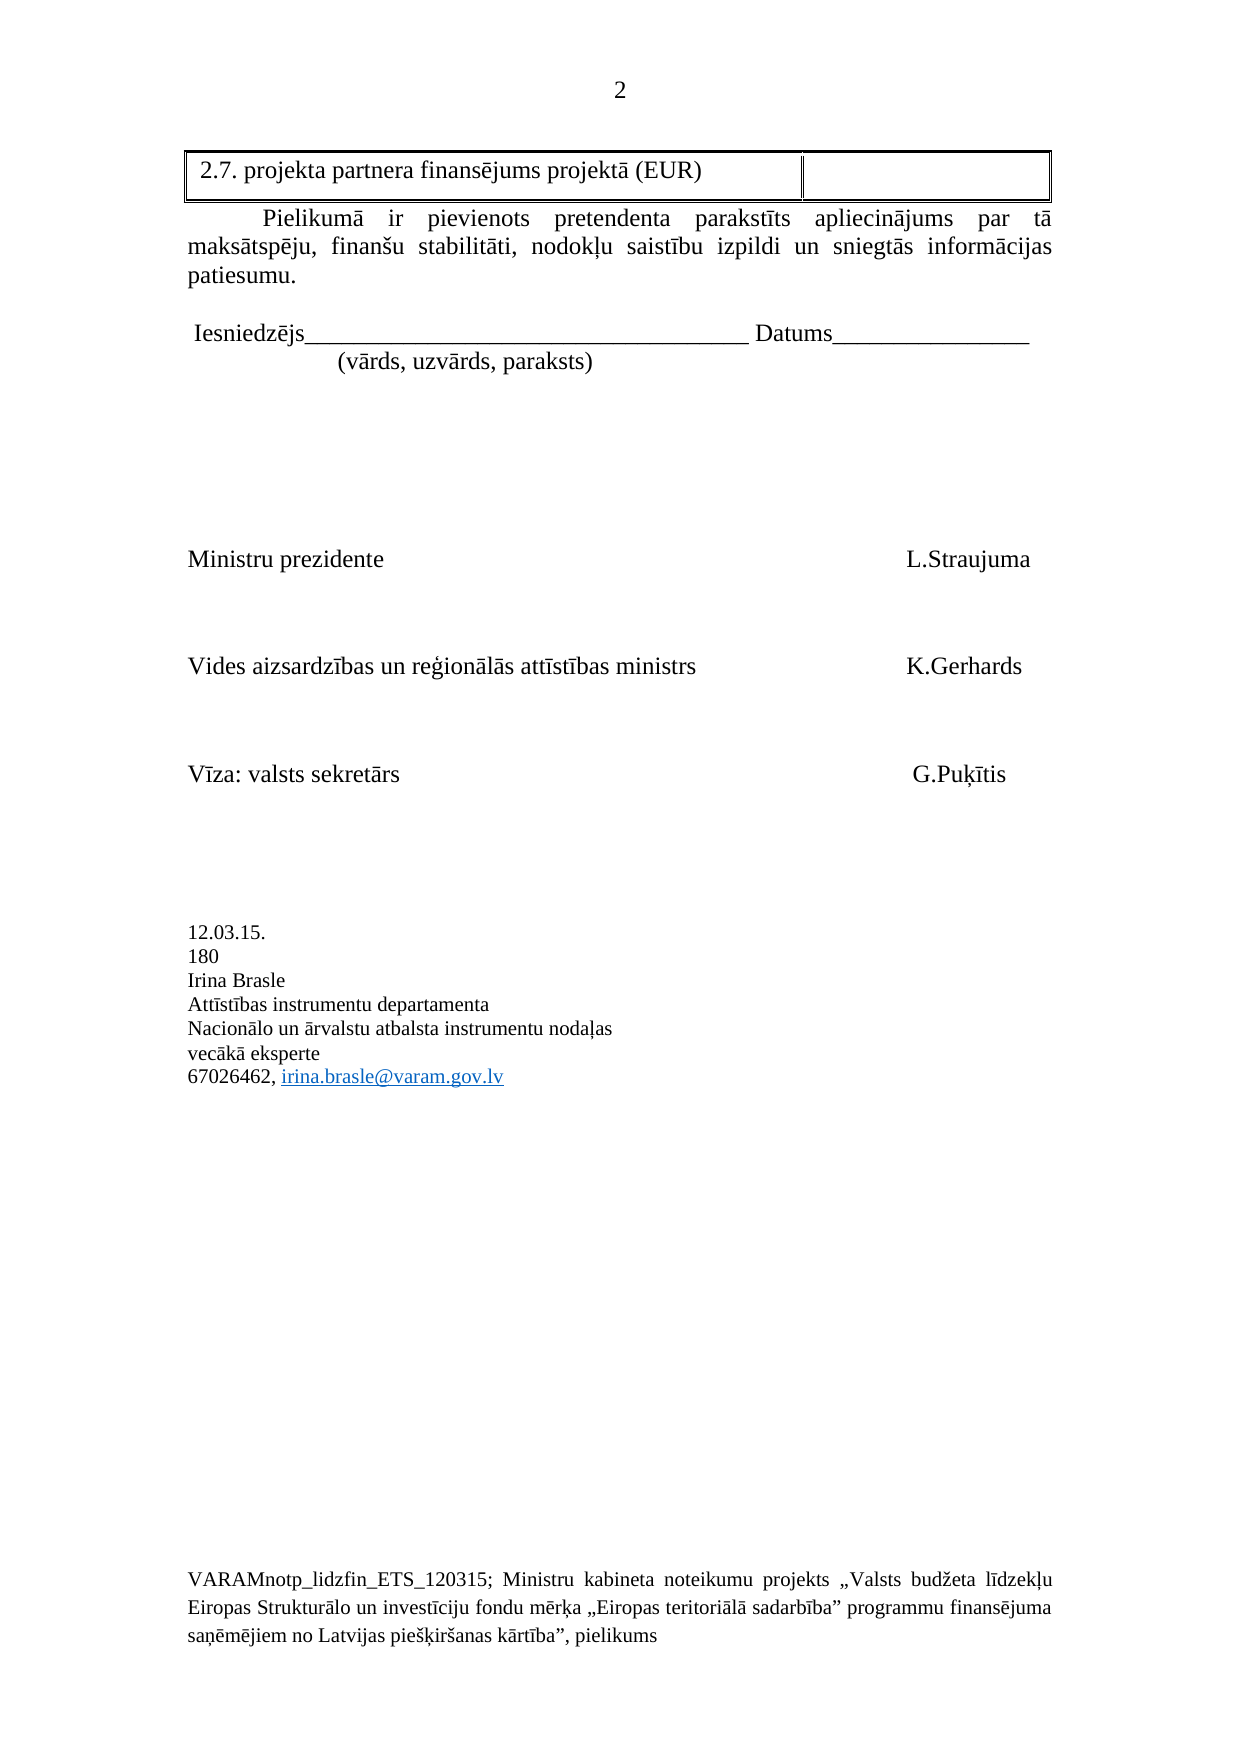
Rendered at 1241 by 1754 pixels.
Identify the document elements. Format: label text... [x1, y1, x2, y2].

text Nacionālo un ārvalstu atbalsta instrumentu nodaļas [187, 1016, 1029, 1040]
text Vīza: valsts sekretārs G.Puķītis [187, 759, 1048, 788]
text Pielikumā ir pievienots pretendenta parakstīts apliecinājums par tā maksātspēju, finanšu stabilitāti, nodokļu saistību izpildi un sniegtās informācijas patiesumu. [187, 203, 1053, 289]
text vecākā eksperte [187, 1040, 1029, 1064]
text Vides aizsardzības un reģionālās attīstības ministrs K.Gerhards [187, 651, 1053, 680]
text 67026462, irina.brasle@varam.gov.lv [187, 1064, 1029, 1088]
text Irina Brasle [187, 968, 1029, 992]
table_cell [803, 153, 1049, 199]
text 12.03.15. [187, 920, 1053, 944]
text Attīstības instrumentu departamenta [187, 992, 1029, 1016]
text (vārds, uzvārds, paraksts) [187, 346, 1053, 375]
table_cell 2.7. projekta partnera finansējums projektā (EUR) [187, 153, 802, 199]
text Ministru prezidente L.Straujuma [187, 544, 1053, 573]
text 180 [187, 944, 1053, 968]
text Iesniedzējs Datums [187, 318, 1053, 346]
